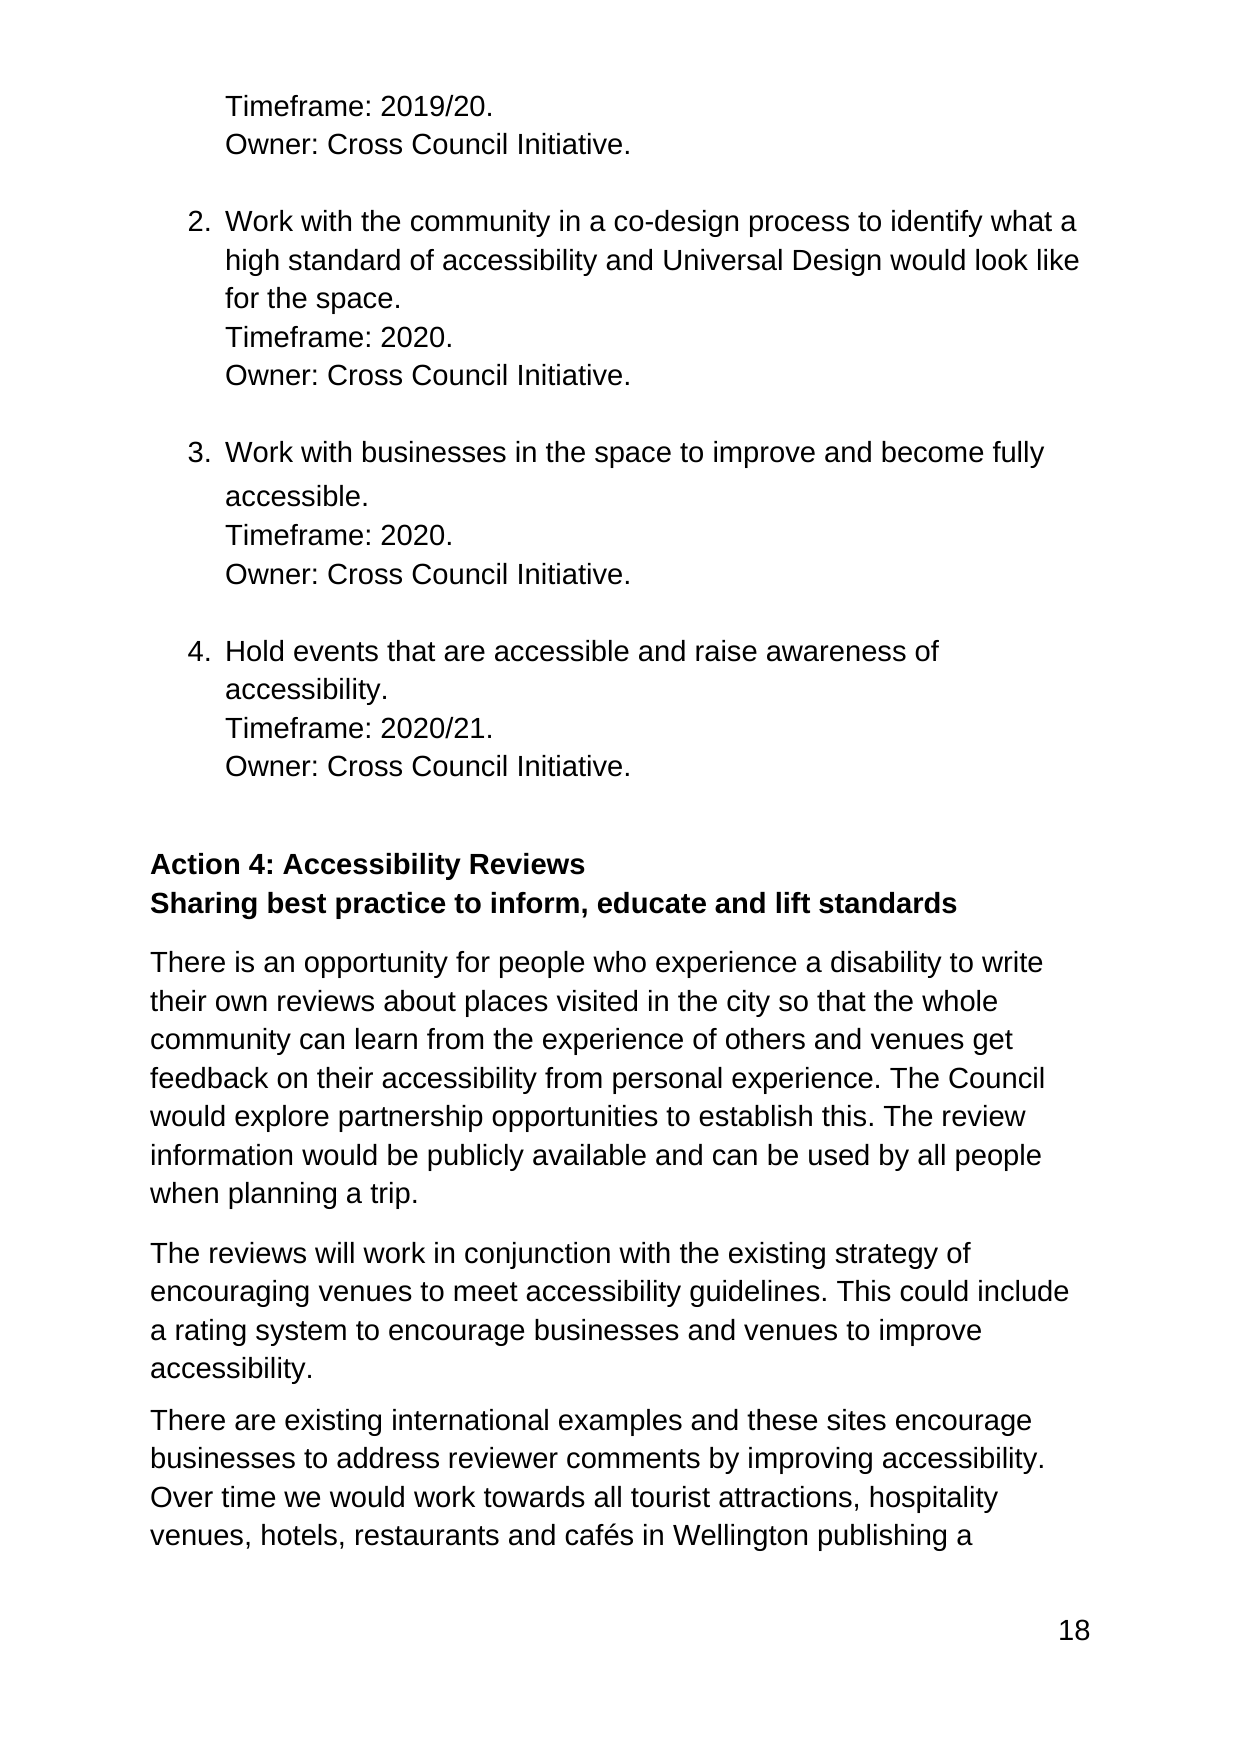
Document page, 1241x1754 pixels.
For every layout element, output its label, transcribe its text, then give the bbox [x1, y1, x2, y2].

list Hold events that are accessible and raise awareness of accessibility. Timeframe: 2020/21. Owner: Cross Council Initiative. [187, 634, 1090, 822]
text There is an opportunity for people who experience a disability to write their own reviews about places visited in the city so that the whole community can learn from the experience of others and venues get feedback on their accessibility from personal experience. The Council would explore partnership opportunities to establish this. The review information would be publicly available and can be used by all people when planning a trip. [150, 945, 1090, 1210]
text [150, 1403, 1090, 1552]
subtitle Sharing best practice to inform, educate and lift standards [150, 886, 1090, 919]
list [187, 89, 1090, 199]
list Work with the community in a co-design process to identify what a high standard of accessibility and Universal Design would look like for the space. Timeframe: 2020. Owner: Cross Council Initiative. [187, 204, 1090, 431]
subtitle Action 4: Accessibility Reviews [150, 847, 1090, 881]
list Work with businesses in the space to improve and become fully accessible. Timeframe: 2020. Owner: Cross Council Initiative. [187, 436, 1090, 629]
text The reviews will work in conjunction with the existing strategy of encouraging venues to meet accessibility guidelines. This could include a rating system to encourage businesses and venues to improve accessibility. [150, 1236, 1090, 1385]
